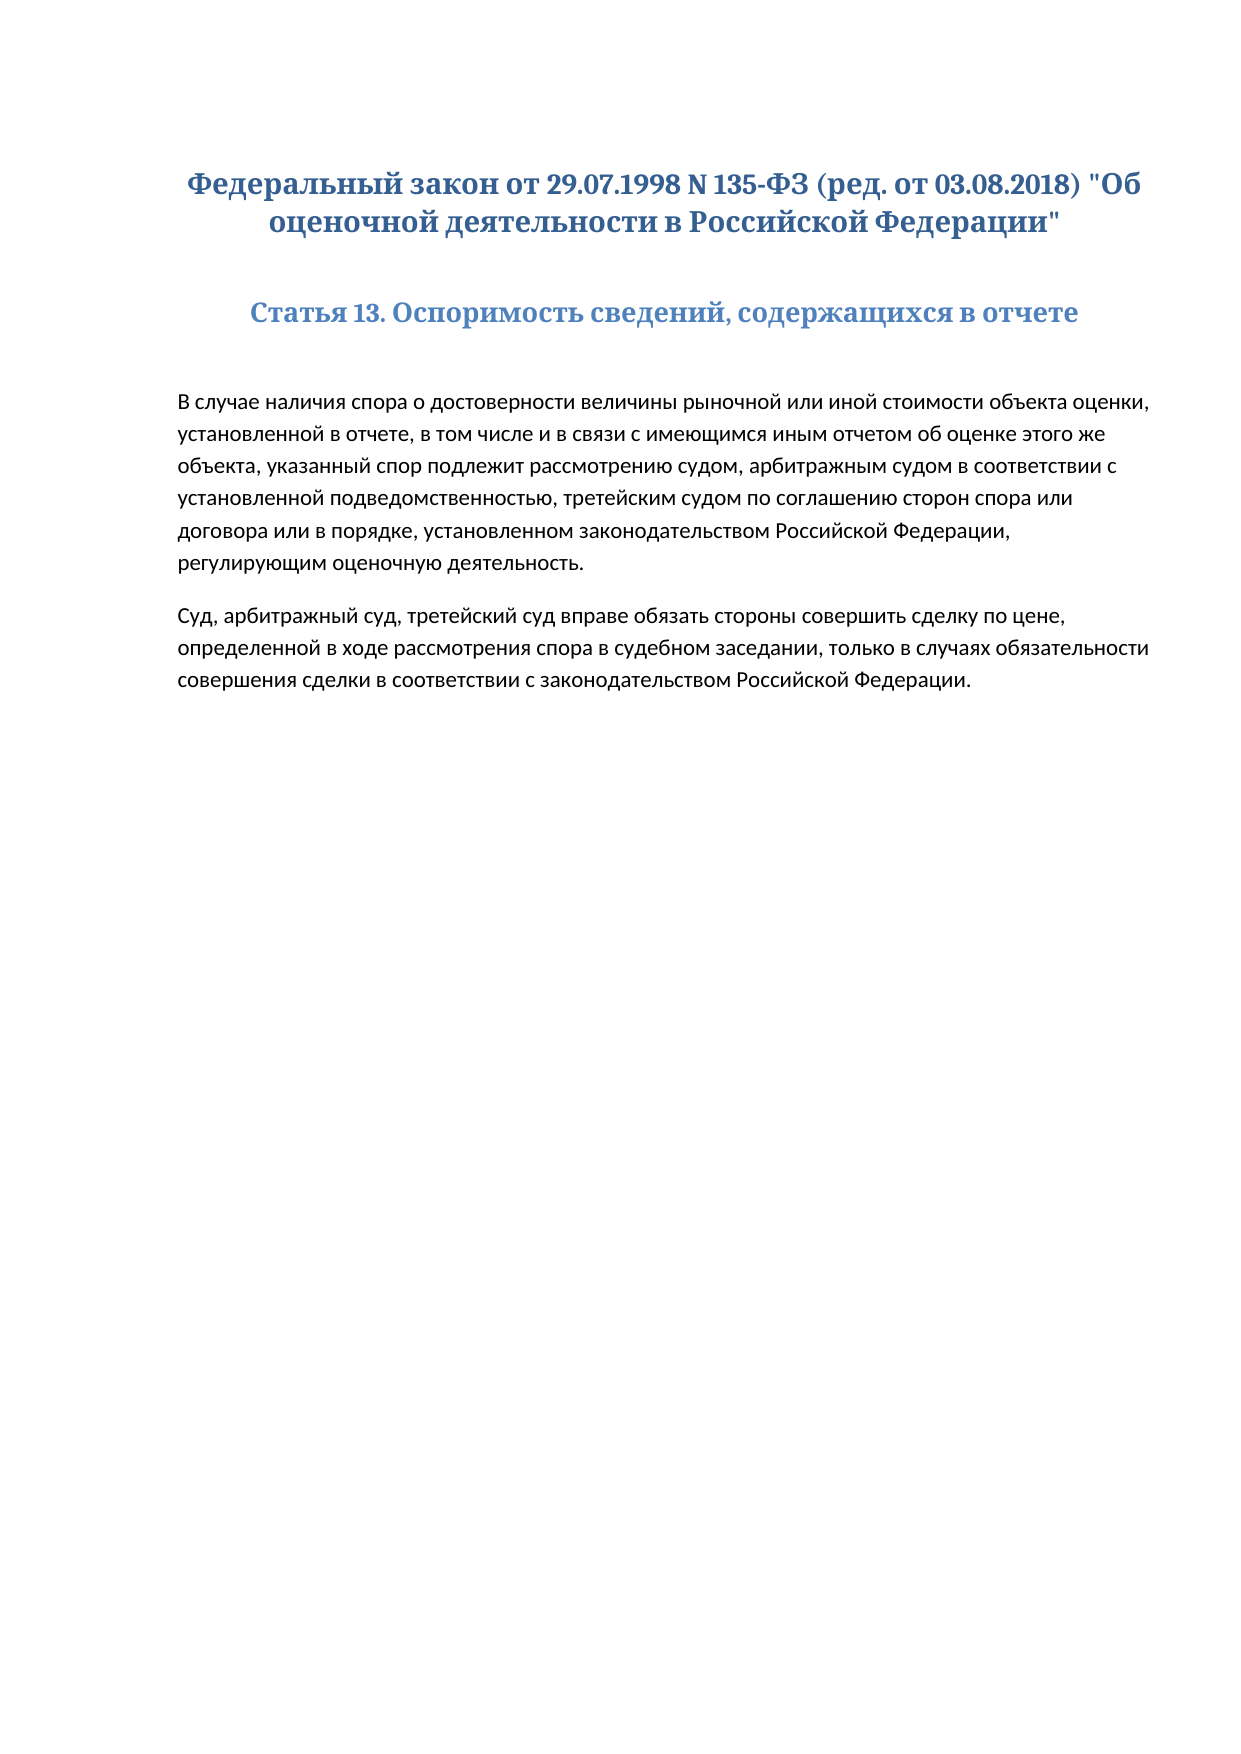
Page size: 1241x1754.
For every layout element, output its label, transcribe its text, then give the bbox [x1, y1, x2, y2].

subtitle Статья 13. Оспоримость сведений, содержащихся в отчете [177, 298, 1152, 329]
text Суд, арбитражный суд, третейский суд вправе обязать стороны совершить сделку по цене, определенной в ходе рассмотрения спора в судебном заседании, только в случаях обязательности совершения сделки в соответствии с законодательством Российской Федерации. [177, 601, 1152, 693]
subtitle Федеральный закон от 29.07.1998 N 135-ФЗ (ред. от 03.08.2018) "Об оценочной деятельности в Российской Федерации" [177, 168, 1152, 240]
text В случае наличия спора о достоверности величины рыночной или иной стоимости объекта оценки, установленной в отчете, в том числе и в связи с имеющимся иным отчетом об оценке этого же объекта, указанный спор подлежит рассмотрению судом, арбитражным судом в соответствии с установленной подведомственностью, третейским судом по соглашению сторон спора или договора или в порядке, установленном законодательством Российской Федерации, регулирующим оценочную деятельность. [177, 387, 1152, 576]
